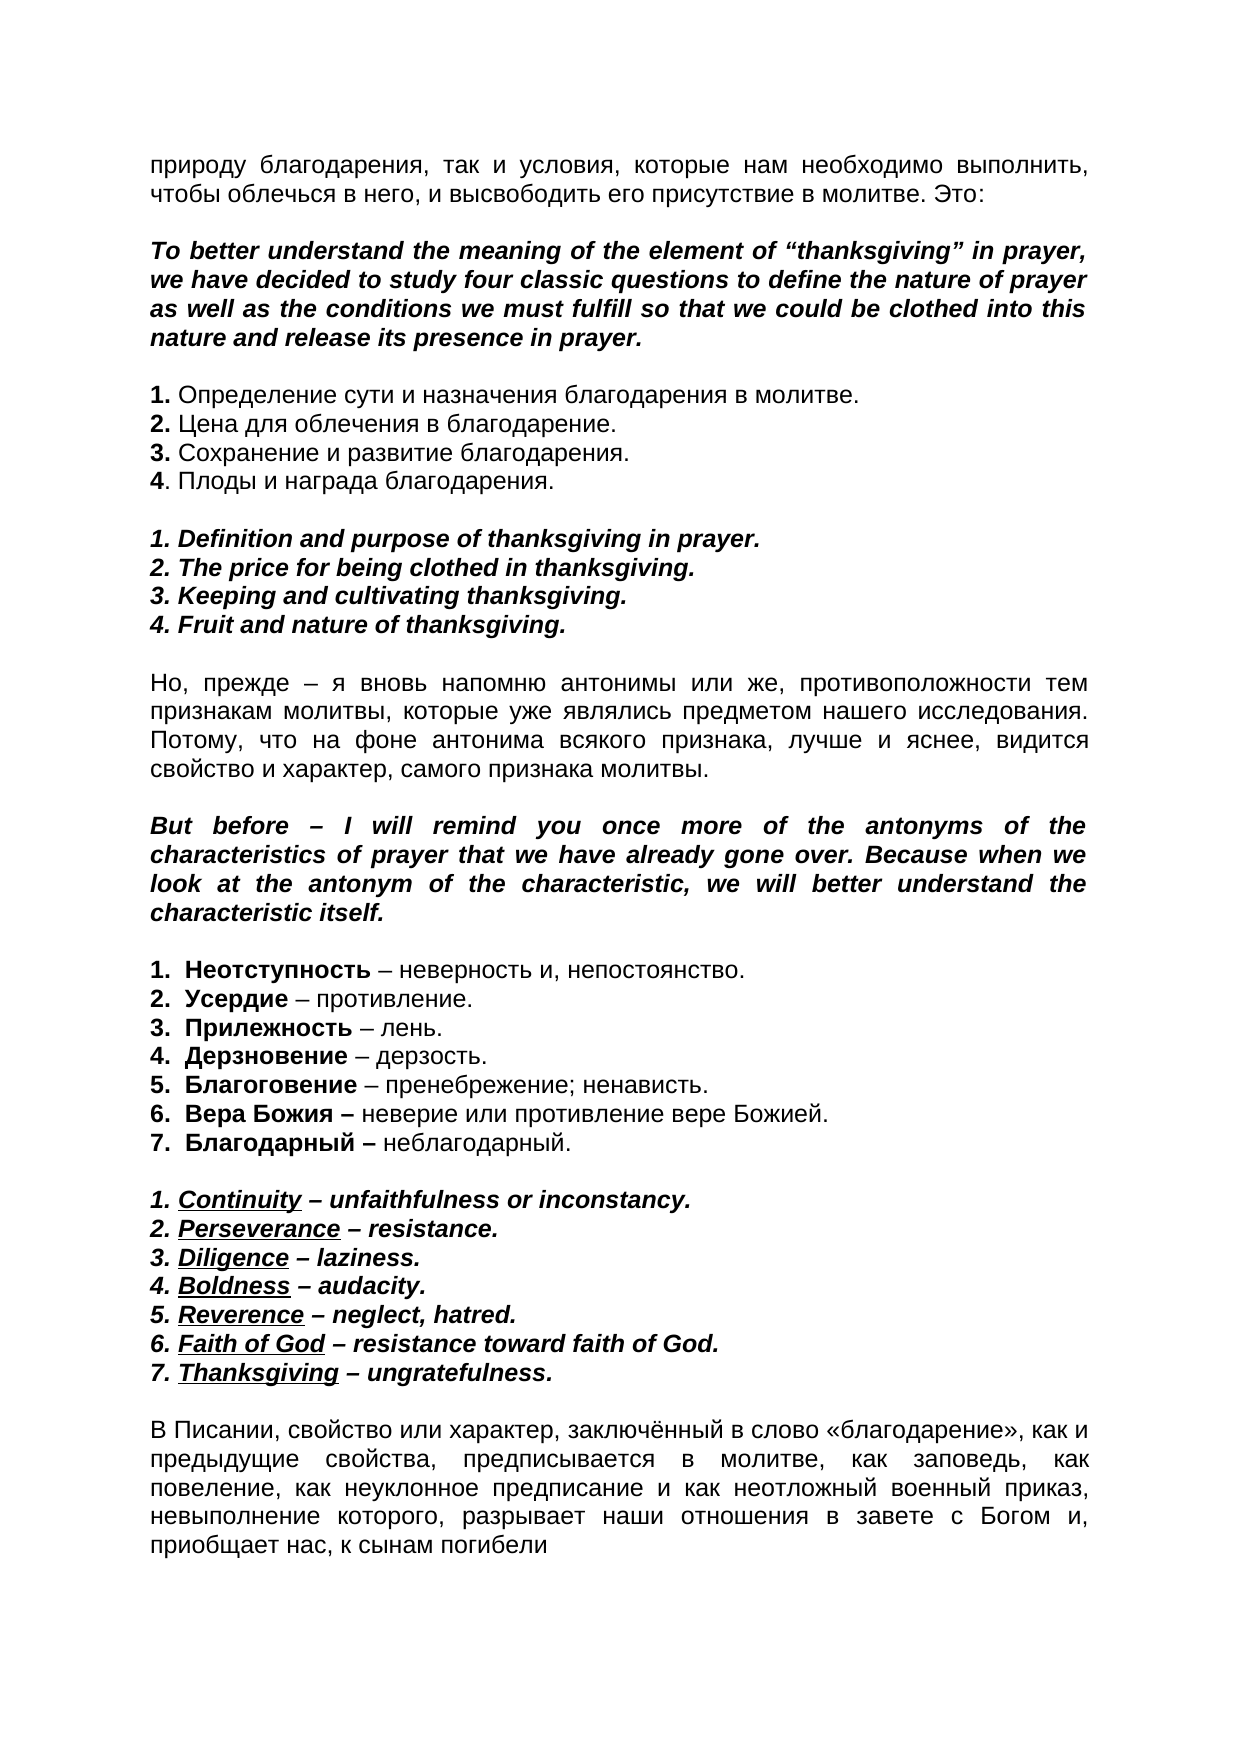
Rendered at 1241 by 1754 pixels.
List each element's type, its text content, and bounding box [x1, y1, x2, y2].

text To better understand the meaning of the element of “thanksgiving” in prayer, we have decided to study four classic questions to define the nature of prayer as well as the conditions we must fulfill so that we could be clothed into this nature and release its presence in prayer. [150, 236, 1090, 351]
text 1. Definition and purpose of thanksgiving in prayer. [150, 524, 1090, 552]
text 3. Прилежность – лень. [150, 1012, 1090, 1041]
text 3. Keeping and cultivating thanksgiving. [150, 581, 1090, 610]
text 1. Неотступность – неверность и, непостоянство. [150, 955, 1090, 984]
text 7. Thanksgiving – ungratefulness. [150, 1357, 1090, 1386]
text 7. Благодарный – неблагодарный. [150, 1127, 1090, 1156]
text 2. Усердие – противление. [150, 984, 1090, 1012]
text В Писании, свойство или характер, заключённый в слово «благодарение», как и предыдущие свойства, предписывается в молитве, как заповедь, как повеление, как неуклонное предписание и как неотложный военный приказ, невыполнение которого, разрывает наши отношения в завете с Богом и, приобщает нас, к сынам погибели [150, 1415, 1090, 1559]
text Но, прежде – я вновь напомню антонимы или же, противоположности тем признакам молитвы, которые уже являлись предметом нашего исследования. Потому, что на фоне антонима всякого признака, лучше и яснее, видится свойство и характер, самого признака молитвы. [150, 667, 1090, 782]
text 4. Плоды и награда благодарения. [150, 466, 1090, 495]
text 2. The price for being clothed in thanksgiving. [150, 552, 1090, 581]
text 4. Boldness – audacity. [150, 1271, 1090, 1300]
text 3. Сохранение и развитие благодарения. [150, 437, 1090, 466]
text 1. Определение сути и назначения благодарения в молитве. [150, 380, 1090, 409]
text 6. Faith of God – resistance toward faith of God. [150, 1329, 1090, 1357]
text 2. Perseverance – resistance. [150, 1214, 1090, 1242]
text 5. Благоговение – пренебрежение; ненависть. [150, 1070, 1090, 1099]
text 4. Fruit and nature of thanksgiving. [150, 610, 1090, 639]
text 1. Continuity – unfaithfulness or inconstancy. [150, 1185, 1090, 1214]
text 6. Вера Божия – неверие или противление вере Божией. [150, 1099, 1090, 1127]
text 5. Reverence – neglect, hatred. [150, 1300, 1090, 1329]
text 3. Diligence – laziness. [150, 1242, 1090, 1271]
text 4. Дерзновение – дерзость. [150, 1041, 1090, 1070]
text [150, 150, 1090, 207]
text 2. Цена для облечения в благодарение. [150, 409, 1090, 437]
text But before – I will remind you once more of the antonyms of the characteristics of prayer that we have already gone over. Because when we look at the antonym of the characteristic, we will better understand the characteristic itself. [150, 811, 1090, 926]
